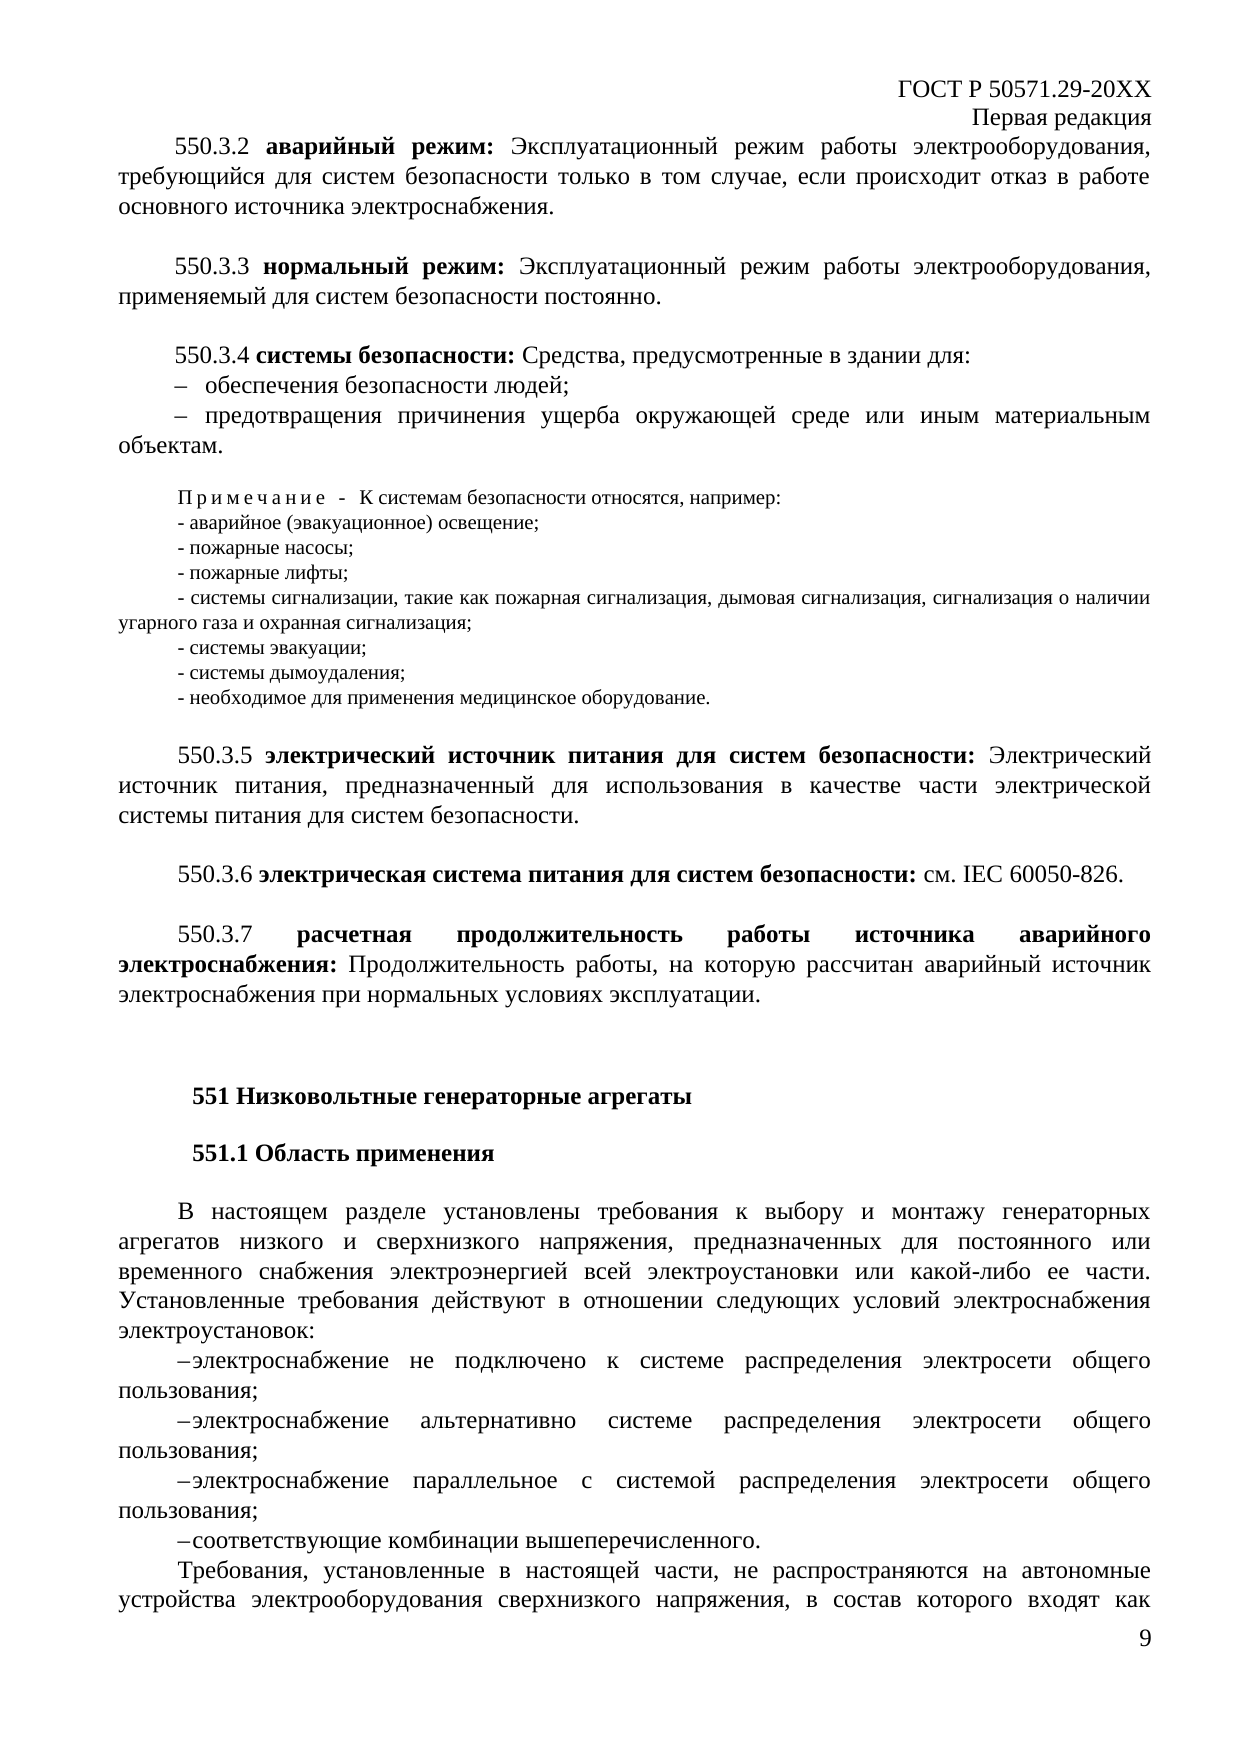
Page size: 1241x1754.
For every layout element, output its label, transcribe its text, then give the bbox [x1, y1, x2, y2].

text 550.3.5 электрический источник питания для систем безопасности: Электрический источник питания, предназначенный для использования в качестве части электрической системы питания для систем безопасности. [118, 740, 1152, 828]
text В настоящем разделе установлены требования к выбору и монтажу генераторных агрегатов низкого и сверхнизкого напряжения, предназначенных для постоянного или временного снабжения электроэнергией всей электроустановки или какой-либо ее части. Установленные требования действуют в отношении следующих условий электроснабжения электроустановок: [118, 1196, 1152, 1344]
text – электроснабжение альтернативно системе распределения электросети общего пользования; [118, 1405, 1152, 1464]
text – предотвращения причинения ущерба окружающей среде или иным материальным объектам. [118, 400, 1152, 459]
text 550.3.4 системы безопасности: Средства, предусмотренные в здании для: [118, 341, 1152, 369]
text – электроснабжение параллельное с системой распределения электросети общего пользования; [118, 1465, 1152, 1524]
text 550.3.2 аварийный режим: Эксплуатационный режим работы электрооборудования, требующийся для систем безопасности только в том случае, если происходит отказ в работе основного источника электроснабжения. [118, 131, 1152, 220]
text - системы дымоудаления; [118, 660, 1152, 684]
text - аварийное (эвакуационное) освещение; [118, 510, 1152, 534]
text 550.3.7 расчетная продолжительность работы источника аварийного электроснабжения: Продолжительность работы, на которую рассчитан аварийный источник электроснабжения при нормальных условиях эксплуатации. [118, 919, 1152, 1008]
text - системы сигнализации, такие как пожарная сигнализация, дымовая сигнализация, сигнализация о наличии угарного газа и охранная сигнализация; [118, 585, 1152, 634]
text Примечание - К системам безопасности относятся, например: [118, 485, 1152, 509]
text 551 Низковольтные генераторные агрегаты [118, 1081, 1152, 1110]
text - системы эвакуации; [118, 635, 1152, 659]
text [118, 1555, 1152, 1613]
text - необходимое для применения медицинское оборудование. [118, 685, 1152, 709]
text – электроснабжение не подключено к системе распределения электросети общего пользования; [118, 1345, 1152, 1404]
text – соответствующие комбинации вышеперечисленного. [118, 1525, 1152, 1553]
text – обеспечения безопасности людей; [118, 370, 1152, 399]
text - пожарные лифты; [118, 560, 1152, 584]
text 551.1 Область применения [118, 1138, 1152, 1167]
text 550.3.3 нормальный режим: Эксплуатационный режим работы электрооборудования, применяемый для систем безопасности постоянно. [118, 251, 1152, 309]
text - пожарные насосы; [118, 535, 1152, 559]
text 550.3.6 электрическая система питания для систем безопасности: см. IEC 60050-826. [118, 859, 1152, 888]
